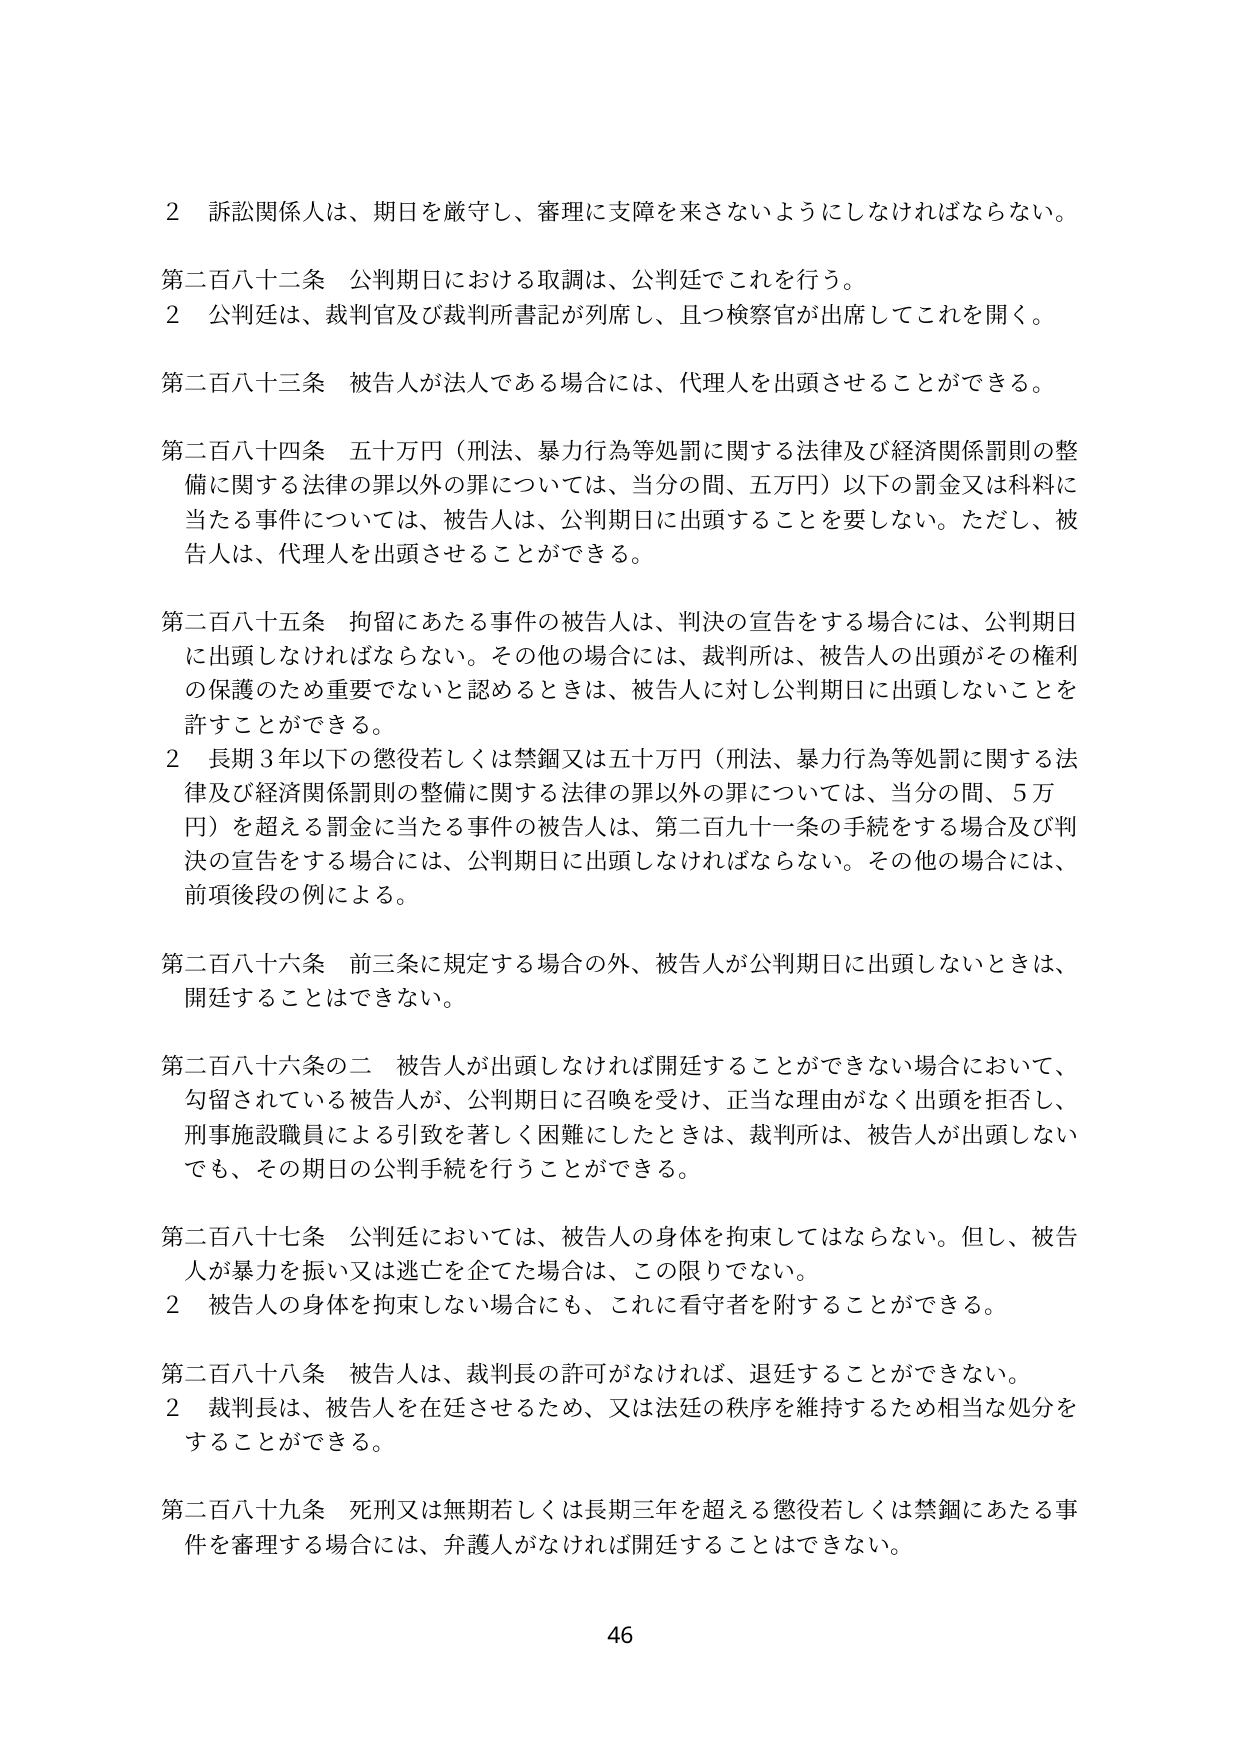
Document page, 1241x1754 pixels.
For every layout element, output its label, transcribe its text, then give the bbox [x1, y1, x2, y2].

text ２ 裁判長は、被告人を在廷させるため、又は法廷の秩序を維持するため相当な処分をすることができる。 [161, 1389, 1079, 1458]
text 第二百八十三条 被告人が法人である場合には、代理人を出頭させることができる。 [161, 364, 1079, 399]
text 第二百八十二条 公判期日における取調は、公判廷でこれを行う。 [161, 262, 1079, 296]
text 第二百八十六条の二 被告人が出頭しなければ開廷することができない場合において、勾留されている被告人が、公判期日に召喚を受け、正当な理由がなく出頭を拒否し、刑事施設職員による引致を著しく困難にしたときは、裁判所は、被告人が出頭しないでも、その期日の公判手続を行うことができる。 [161, 1048, 1079, 1184]
text 第二百八十八条 被告人は、裁判長の許可がなければ、退廷することができない。 [161, 1355, 1079, 1389]
text 第二百八十六条 前三条に規定する場合の外、被告人が公判期日に出頭しないときは、開廷することはできない。 [161, 945, 1079, 1014]
text ２ 長期３年以下の懲役若しくは禁錮又は五十万円（刑法、暴力行為等処罰に関する法律及び経済関係罰則の整備に関する法律の罪以外の罪については、当分の間、５万円）を超える罰金に当たる事件の被告人は、第二百九十一条の手続をする場合及び判決の宣告をする場合には、公判期日に出頭しなければならない。その他の場合には、前項後段の例による。 [161, 740, 1079, 911]
text ２ 訴訟関係人は、期日を厳守し、審理に支障を来さないようにしなければならない。 [161, 194, 1079, 228]
text ２ 被告人の身体を拘束しない場合にも、これに看守者を附することができる。 [161, 1287, 1079, 1321]
text 第二百八十五条 拘留にあたる事件の被告人は、判決の宣告をする場合には、公判期日に出頭しなければならない。その他の場合には、裁判所は、被告人の出頭がその権利の保護のため重要でないと認めるときは、被告人に対し公判期日に出頭しないことを許すことができる。 [161, 604, 1079, 740]
text ２ 公判廷は、裁判官及び裁判所書記が列席し、且つ検察官が出席してこれを開く。 [161, 296, 1079, 330]
text 第二百八十九条 死刑又は無期若しくは長期三年を超える懲役若しくは禁錮にあたる事件を審理する場合には、弁護人がなければ開廷することはできない。 [161, 1492, 1079, 1560]
text 第二百八十七条 公判廷においては、被告人の身体を拘束してはならない。但し、被告人が暴力を振い又は逃亡を企てた場合は、この限りでない。 [161, 1219, 1079, 1287]
text 第二百八十四条 五十万円（刑法、暴力行為等処罰に関する法律及び経済関係罰則の整備に関する法律の罪以外の罪については、当分の間、五万円）以下の罰金又は科料に当たる事件については、被告人は、公判期日に出頭することを要しない。ただし、被告人は、代理人を出頭させることができる。 [161, 433, 1079, 569]
